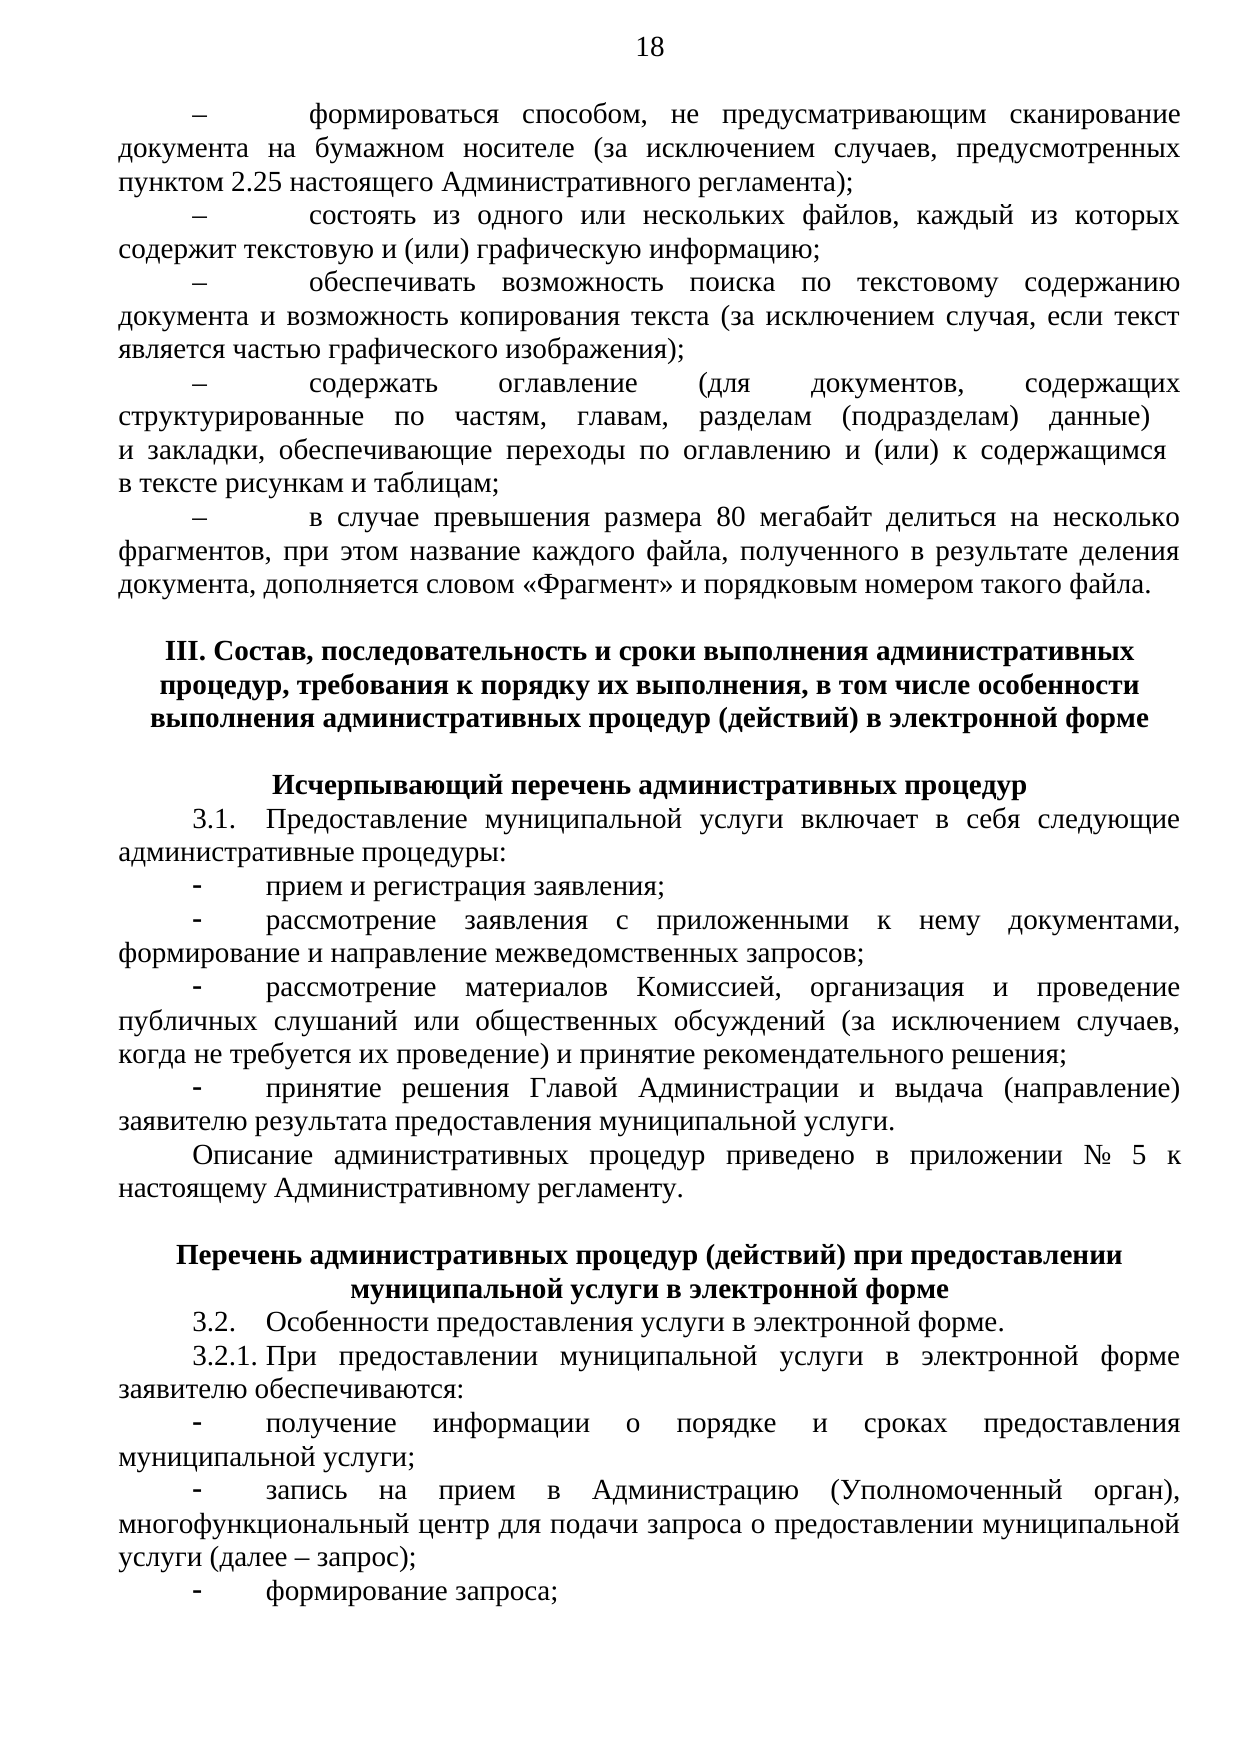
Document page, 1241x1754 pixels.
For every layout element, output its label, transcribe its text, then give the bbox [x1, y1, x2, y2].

list содержать оглавление (для документов, содержащих структурированные по частям, главам, разделам (подразделам) данные) и закладки, обеспечивающие переходы по оглавлению и (или) к содержащимся в тексте рисункам и таблицам; [118, 365, 1181, 499]
list в случае превышения размера 80 мегабайт делиться на несколько фрагментов, при этом название каждого файла, полученного в результате деления документа, дополняется словом «Фрагмент» и порядковым номером такого файла. [118, 499, 1181, 600]
list рассмотрение материалов Комиссией, организация и проведение публичных слушаний или общественных обсуждений (за исключением случаев, когда не требуется их проведение) и принятие рекомендательного решения; [118, 969, 1181, 1070]
list обеспечивать возможность поиска по текстовому содержанию документа и возможность копирования текста (за исключением случая, если текст является частью графического изображения); [118, 264, 1181, 365]
list формирование запроса; [118, 1573, 1181, 1607]
list Особенности предоставления услуги в электронной форме. [118, 1304, 1181, 1338]
list состоять из одного или нескольких файлов, каждый из которых содержит текстовую и (или) графическую информацию; [118, 197, 1181, 264]
list получение информации о порядке и сроках предоставления муниципальной услуги; [118, 1405, 1181, 1472]
list рассмотрение заявления с приложенными к нему документами, формирование и направление межведомственных запросов; [118, 902, 1181, 969]
list запись на прием в Администрацию (Уполномоченный орган), многофункциональный центр для подачи запроса о предоставлении муниципальной услуги (далее – запрос); [118, 1472, 1181, 1573]
text Перечень административных процедур (действий) при предоставлении муниципальной услуги в электронной форме [118, 1237, 1181, 1304]
text III. Состав, последовательность и сроки выполнения административных процедур, требования к порядку их выполнения, в том числе особенности выполнения административных процедур (действий) в электронной форме [118, 633, 1181, 734]
text Исчерпывающий перечень административных процедур [118, 767, 1181, 801]
text Описание административных процедур приведено в приложении № 5 к настоящему Административному регламенту. [118, 1137, 1181, 1204]
list Предоставление муниципальной услуги включает в себя следующие административные процедуры: [118, 801, 1181, 868]
list принятие решения Главой Администрации и выдача (направление) заявителю результата предоставления муниципальной услуги. [118, 1070, 1181, 1137]
list формироваться способом, не предусматривающим сканирование документа на бумажном носителе (за исключением случаев, предусмотренных пунктом 2.25 настоящего Административного регламента); [118, 97, 1181, 197]
list При предоставлении муниципальной услуги в электронной форме заявителю обеспечиваются: [118, 1338, 1181, 1405]
list прием и регистрация заявления; [118, 868, 1181, 902]
